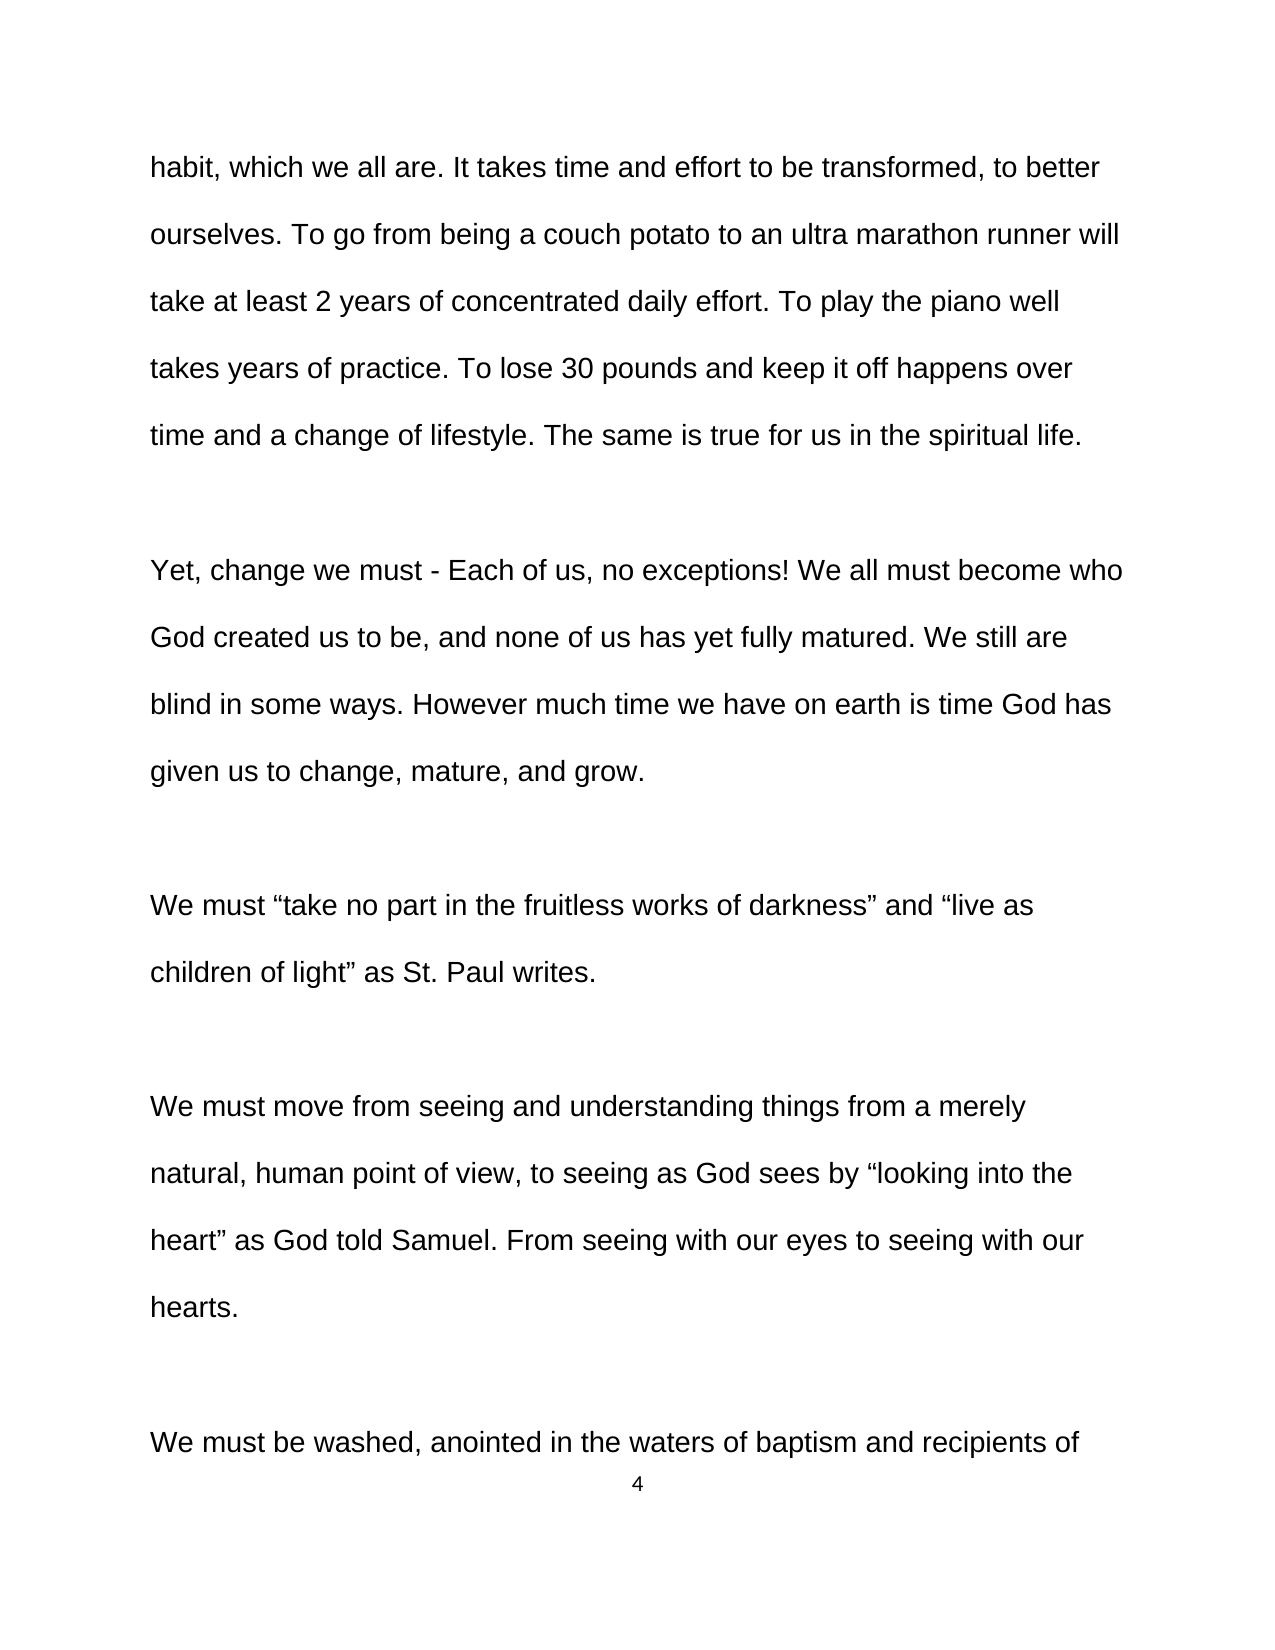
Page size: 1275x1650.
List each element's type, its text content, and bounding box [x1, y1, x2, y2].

text We must “take no part in the fruitless works of darkness” and “live as children of light” as St. Paul writes. [150, 888, 1125, 988]
text We must move from seeing and understanding things from a merely natural, human point of view, to seeing as God sees by “looking into the heart” as God told Samuel. From seeing with our eyes to seeing with our hearts. [150, 1089, 1125, 1324]
text Yet, change we must - Each of us, no exceptions! We all must become who God created us to be, and none of us has yet fully matured. We still are blind in some ways. However much time we have on earth is time God has given us to change, mature, and grow. [150, 552, 1125, 787]
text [150, 1424, 1125, 1458]
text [150, 150, 1125, 452]
